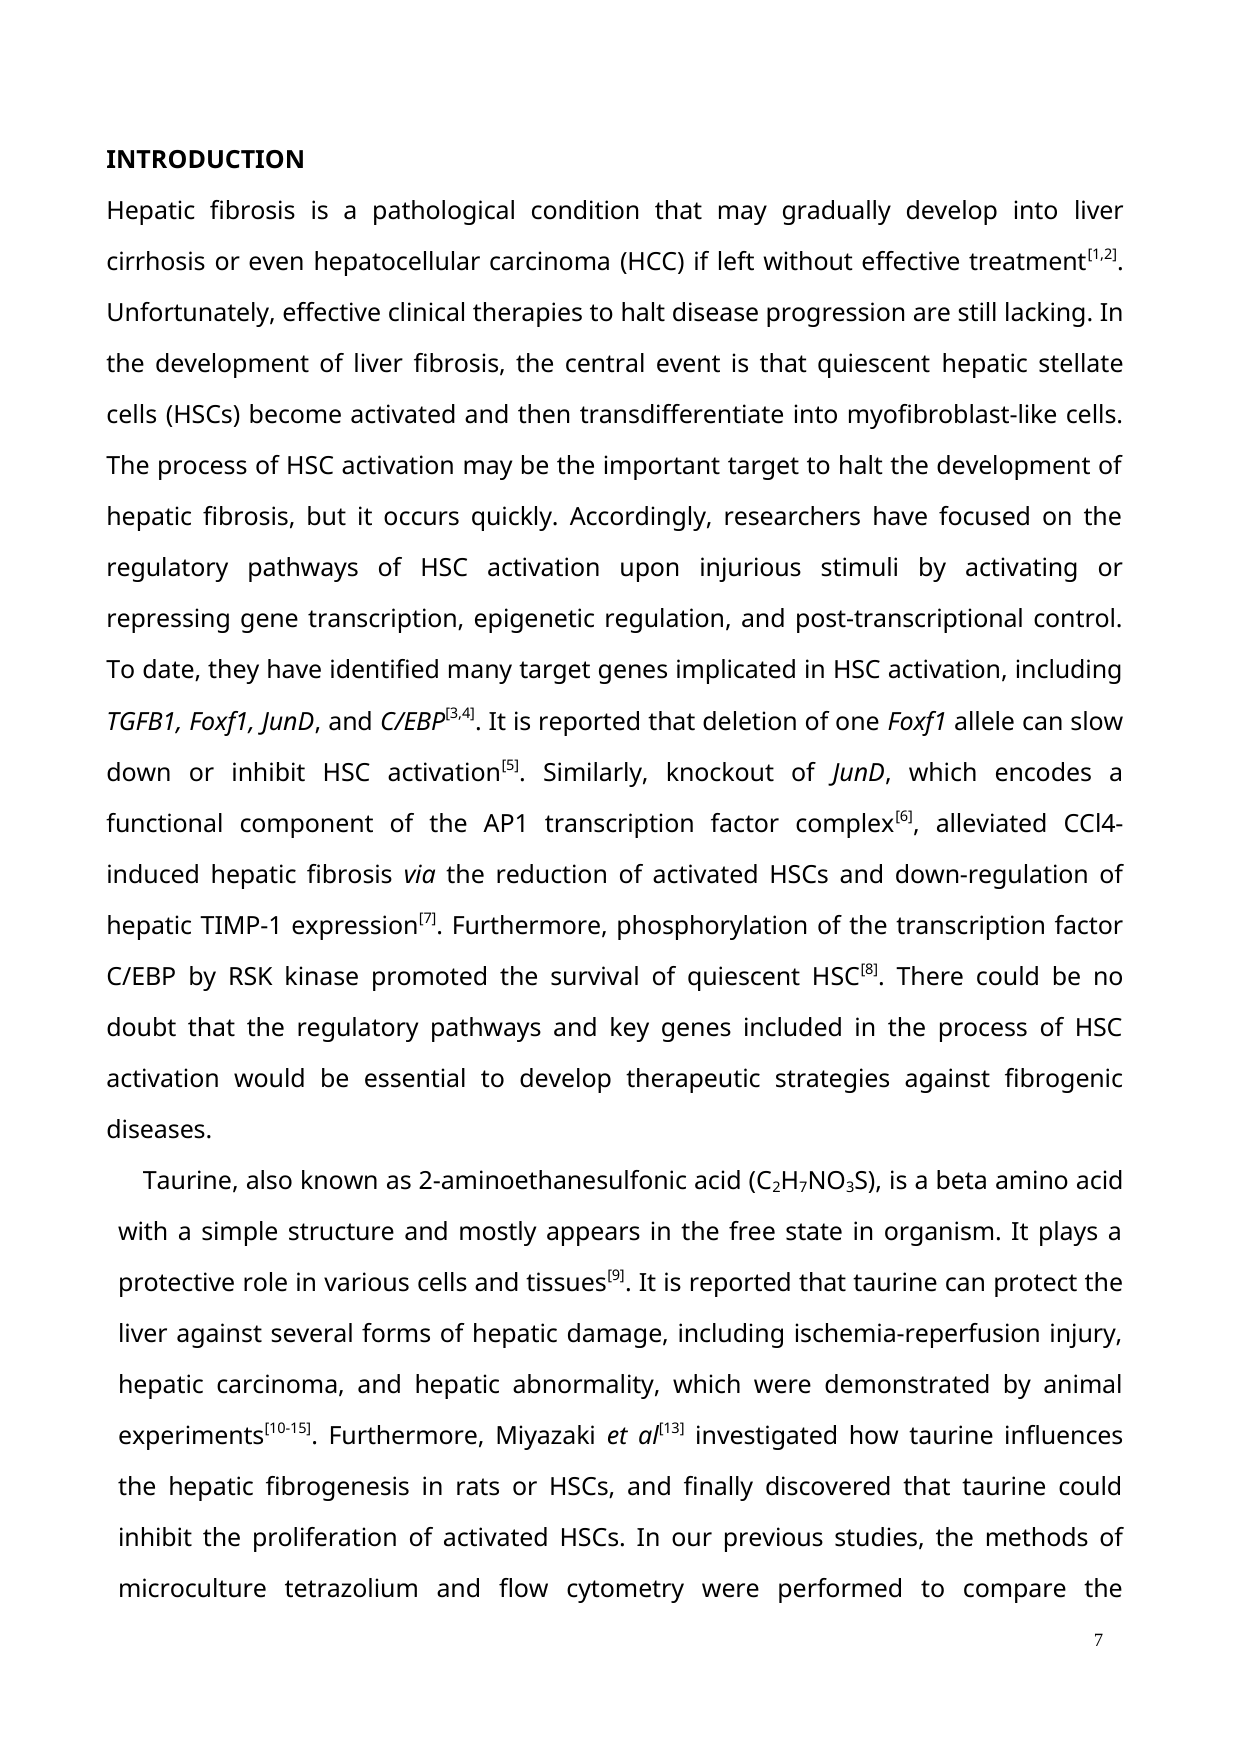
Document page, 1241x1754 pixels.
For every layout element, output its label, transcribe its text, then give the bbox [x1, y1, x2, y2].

text Hepatic fibrosis is a pathological condition that may gradually develop into liver cirrhosis or even hepatocellular carcinoma (HCC) if left without effective treatment[1,2]. Unfortunately, effective clinical therapies to halt disease progression are still lacking. In the development of liver ﬁbrosis, the central event is that quiescent hepatic stellate cells (HSCs) become activated and then transdifferentiate into myofibroblast-like cells. The process of HSC activation may be the important target to halt the development of hepatic fibrosis, but it occurs quickly. Accordingly, researchers have focused on the regulatory pathways of HSC activation upon injurious stimuli by activating or repressing gene transcription, epigenetic regulation, and post-transcriptional control. To date, they have identified many target genes implicated in HSC activation, including TGFB1, Foxf1, JunD, and C/EBP[3,4]. It is reported that deletion of one Foxf1 allele can slow down or inhibit HSC activation[5]. Similarly, knockout of JunD, which encodes a functional component of the AP1 transcription factor complex[6], alleviated CCl4-induced hepatic fibrosis via the reduction of activated HSCs and down-regulation of hepatic TIMP-1 expression[7]. Furthermore, phosphorylation of the transcription factor C/EBP by RSK kinase promoted the survival of quiescent HSC[8]. There could be no doubt that the regulatory pathways and key genes included in the process of HSC activation would be essential to develop therapeutic strategies against fibrogenic diseases. [106, 193, 1123, 1146]
subtitle INTRODUCTION [106, 142, 1123, 176]
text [118, 1162, 1123, 1605]
